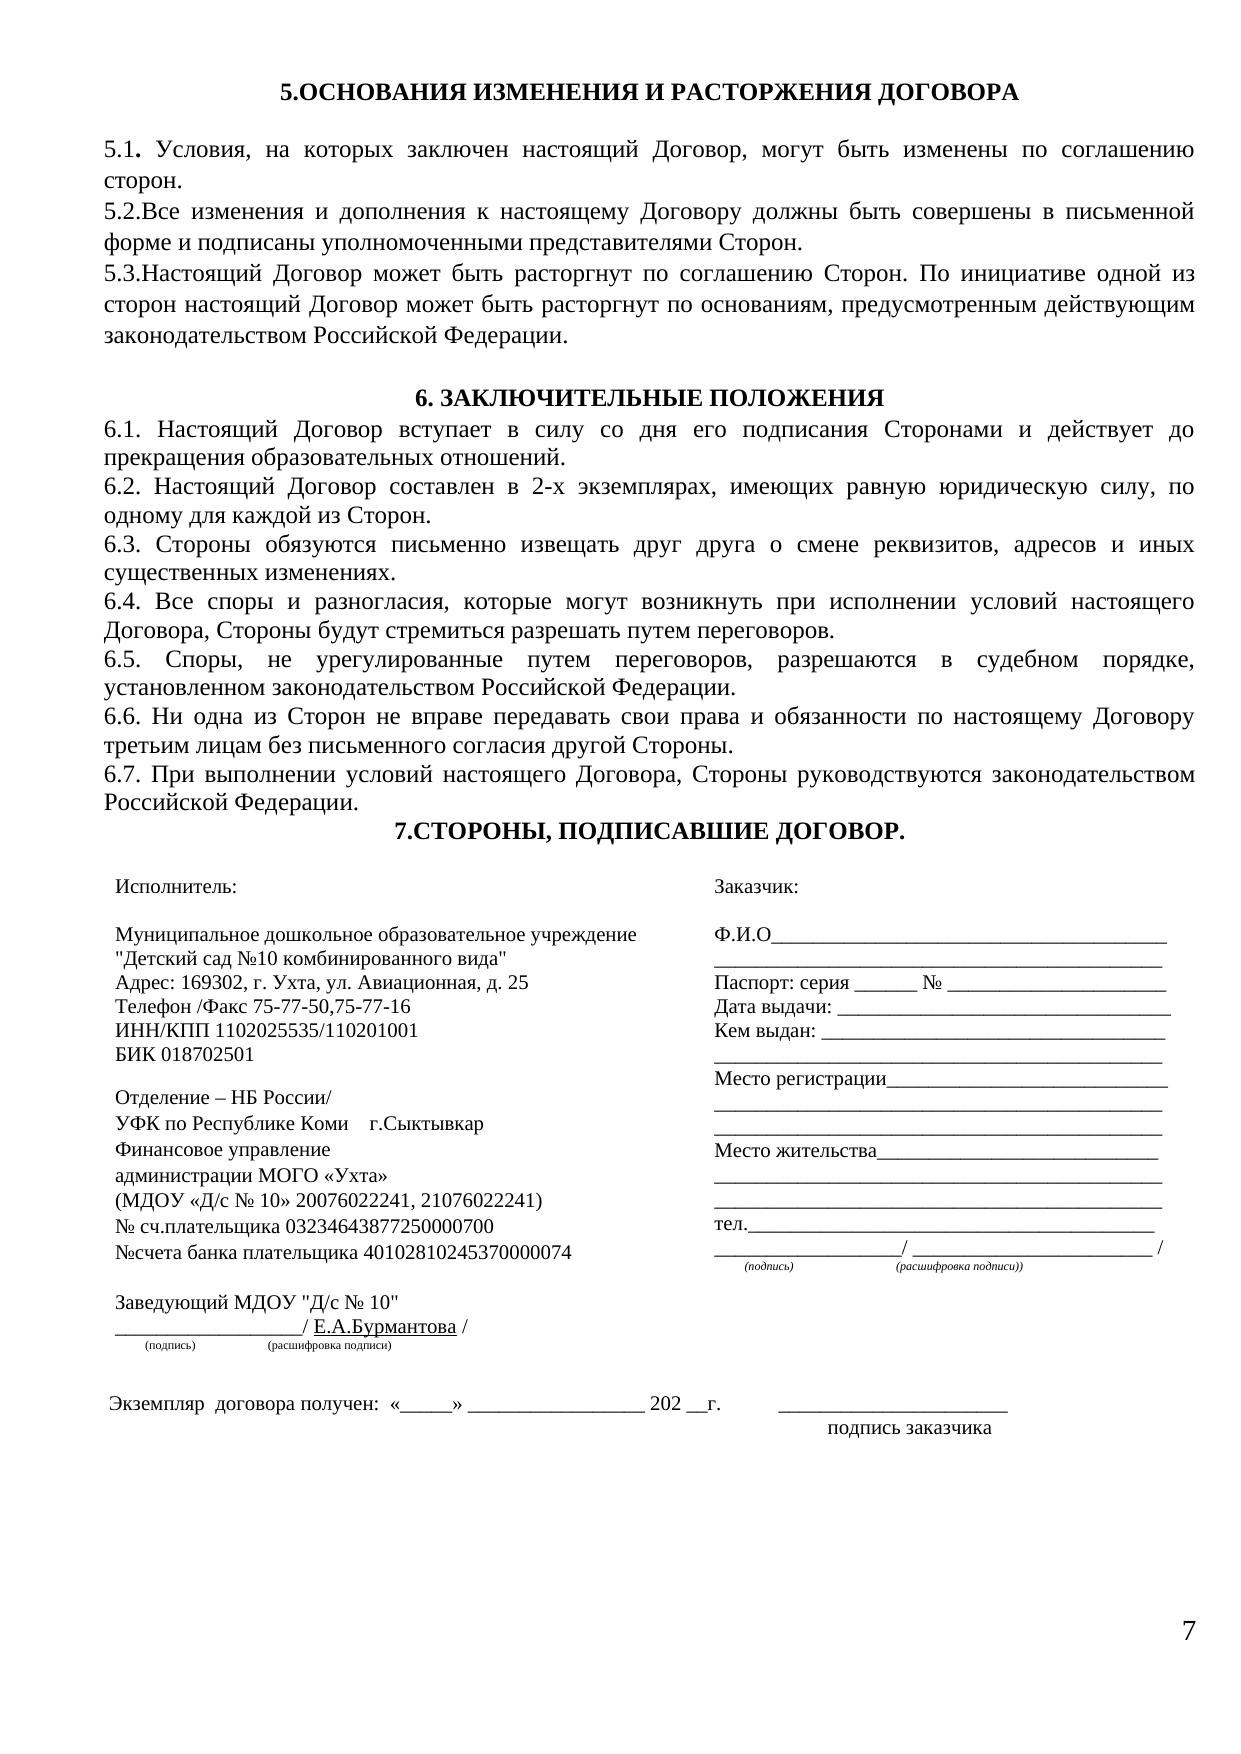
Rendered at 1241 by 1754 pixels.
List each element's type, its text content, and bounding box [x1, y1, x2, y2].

list 6.2. Настоящий Договор составлен в 2-х экземплярах, имеющих равную юридическую силу, по одному для каждой из Сторон. [103, 471, 1196, 529]
text 5.3.Настоящий Договор может быть расторгнут по соглашению Сторон. По инициативе одной из сторон настоящий Договор может быть расторгнут по основаниям, предусмотренным действующим законодательством Российской Федерации. [103, 258, 1196, 349]
text подпись заказчика [103, 1414, 1196, 1439]
list 6.1. Настоящий Договор вступает в силу со дня его подписания Сторонами и действует до прекращения образовательных отношений. [103, 414, 1196, 471]
list 6.4. Все споры и разногласия, которые могут возникнуть при исполнении условий настоящего Договора, Стороны будут стремиться разрешать путем переговоров. [103, 586, 1196, 644]
text 6. ЗАКЛЮЧИТЕЛЬНЫЕ ПОЛОЖЕНИЯ [103, 383, 1196, 411]
text 7.СТОРОНЫ, ПОДПИСАВШИЕ ДОГОВОР. [103, 816, 1196, 845]
text 5.2.Все изменения и дополнения к настоящему Договору должны быть совершены в письменной форме и подписаны уполномоченными представителями Сторон. [103, 196, 1196, 256]
text 5.ОСНОВАНИЯ ИЗМЕНЕНИЯ И РАСТОРЖЕНИЯ ДОГОВОРА [103, 77, 1196, 106]
list 6.3. Стороны обязуются письменно извещать друг друга о смене реквизитов, адресов и иных существенных изменениях. [103, 529, 1196, 586]
table_cell Адрес: 169302, г. Ухта, ул. Авиационная, д. 25 Телефон /Факс 75-77-50,75-77-16 ИНН/КПП 1102025535/110201001 БИК 018702501 Отделение – НБ России/ УФК по Республике Коми г.Сыктывкар Финансовое управление администрации МОГО «Ухта» (МДОУ «Д/с № 10» 20076022241, 21076022241) № сч.плательщика 03234643877250000700 №счета банка плательщика 40102810245370000074 Заведующий МДОУ "Д/с № 10" __________________/ Е.А.Бурмантова / (подпись) (расшифровка подписи) [104, 970, 703, 1362]
table_header Заказчик: Ф.И.О______________________________________ ___________________________________________ Паспорт: серия ______ № _____________________ Дата выдачи: ________________________________ Кем выдан: _________________________________ ___________________________________________ Место регистрации___________________________ ___________________________________________ ___________________________________________ Место жительства___________________________ ___________________________________________ ___________________________________________ тел._______________________________________ __________________/ _______________________ / (подпись) (расшифровка подписи)) [703, 874, 1229, 1362]
text 5.1. Условия, на которых заключен настоящий Договор, могут быть изменены по соглашению сторон. [103, 134, 1196, 194]
text Экземпляр договора получен: «_____» _________________ 202 __г. ______________________ [103, 1391, 1196, 1414]
table_header Исполнитель: Муниципальное дошкольное образовательное учреждение "Детский сад №10 комбинированного вида" [104, 874, 703, 970]
list 6.5. Споры, не урегулированные путем переговоров, разрешаются в судебном порядке, установленном законодательством Российской Федерации. [103, 644, 1196, 701]
list 6.7. При выполнении условий настоящего Договора, Стороны руководствуются законодательством Российской Федерации. [103, 759, 1196, 816]
list 6.6. Ни одна из Сторон не вправе передавать свои права и обязанности по настоящему Договору третьим лицам без письменного согласия другой Стороны. [103, 701, 1196, 759]
